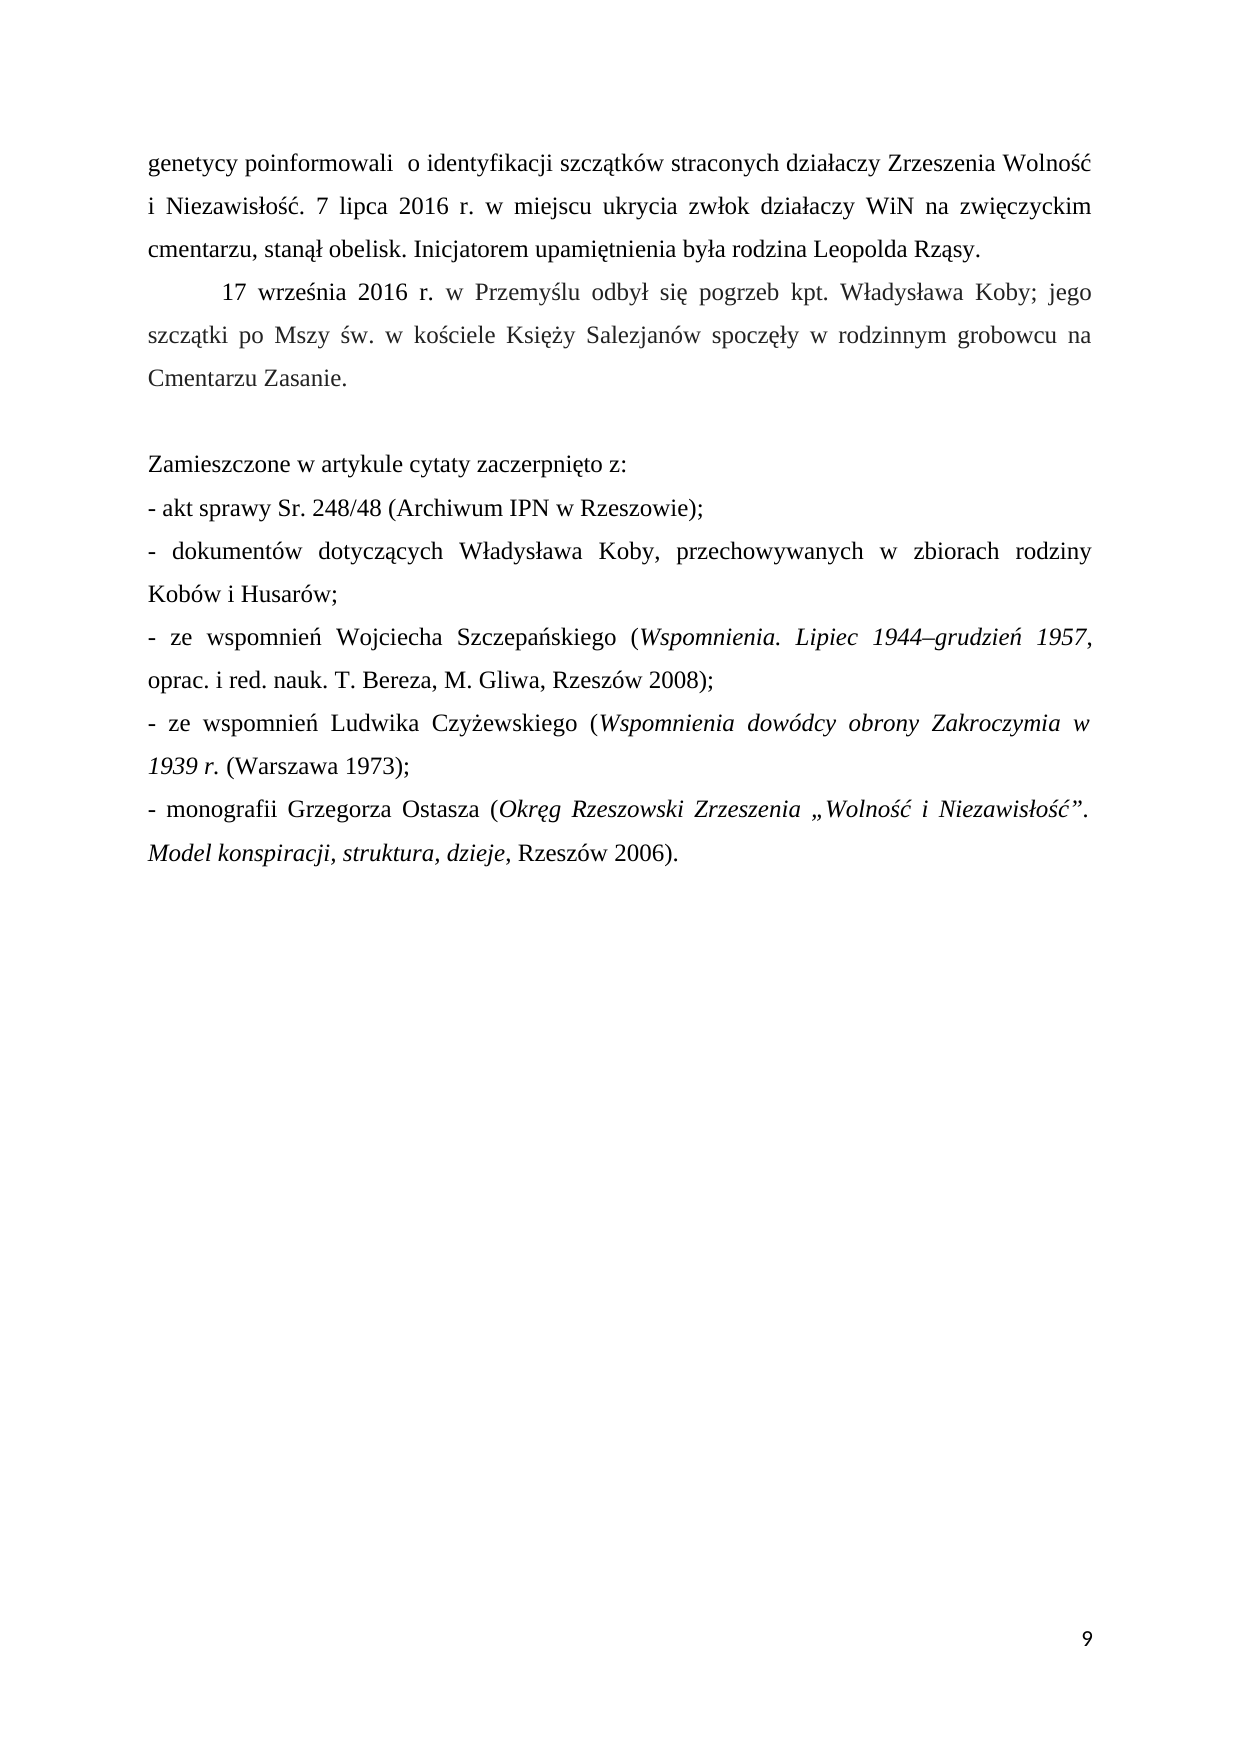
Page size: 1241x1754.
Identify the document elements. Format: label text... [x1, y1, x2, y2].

text 17 września 2016 r. w Przemyślu odbył się pogrzeb kpt. Władysława Koby; jego szczątki po Mszy św. w kościele Księży Salezjanów spoczęły w rodzinnym grobowcu na Cmentarzu Zasanie. [148, 349, 1093, 392]
text - ze wspomnień Wojciecha Szczepańskiego (Wspomnienia. Lipiec 1944–grudzień 1957, oprac. i red. nauk. T. Bereza, M. Gliwa, Rzeszów 2008); [148, 622, 1093, 694]
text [148, 148, 1093, 263]
text Zamieszczone w artykule cytaty zaczerpnięto z: [148, 449, 1093, 478]
text - monografii Grzegorza Ostasza (Okręg Rzeszowski Zrzeszenia „Wolność i Niezawisłość”. Model konspiracji, struktura, dzieje, Rzeszów 2006). [148, 794, 1093, 866]
text - akt sprawy Sr. 248/48 (Archiwum IPN w Rzeszowie); [148, 493, 1093, 521]
text - ze wspomnień Ludwika Czyżewskiego (Wspomnienia dowódcy obrony Zakroczymia w 1939 r. (Warszawa 1973); [148, 708, 1093, 780]
text - dokumentów dotyczących Władysława Koby, przechowywanych w zbiorach rodziny Kobów i Husarów; [148, 536, 1093, 608]
text 17 września 2016 r. w Przemyślu odbył się pogrzeb kpt. Władysława Koby; jego szczątki po Mszy św. w kościele Księży Salezjanów spoczęły w rodzinnym grobowcu na Cmentarzu Zasanie. [148, 277, 1093, 320]
